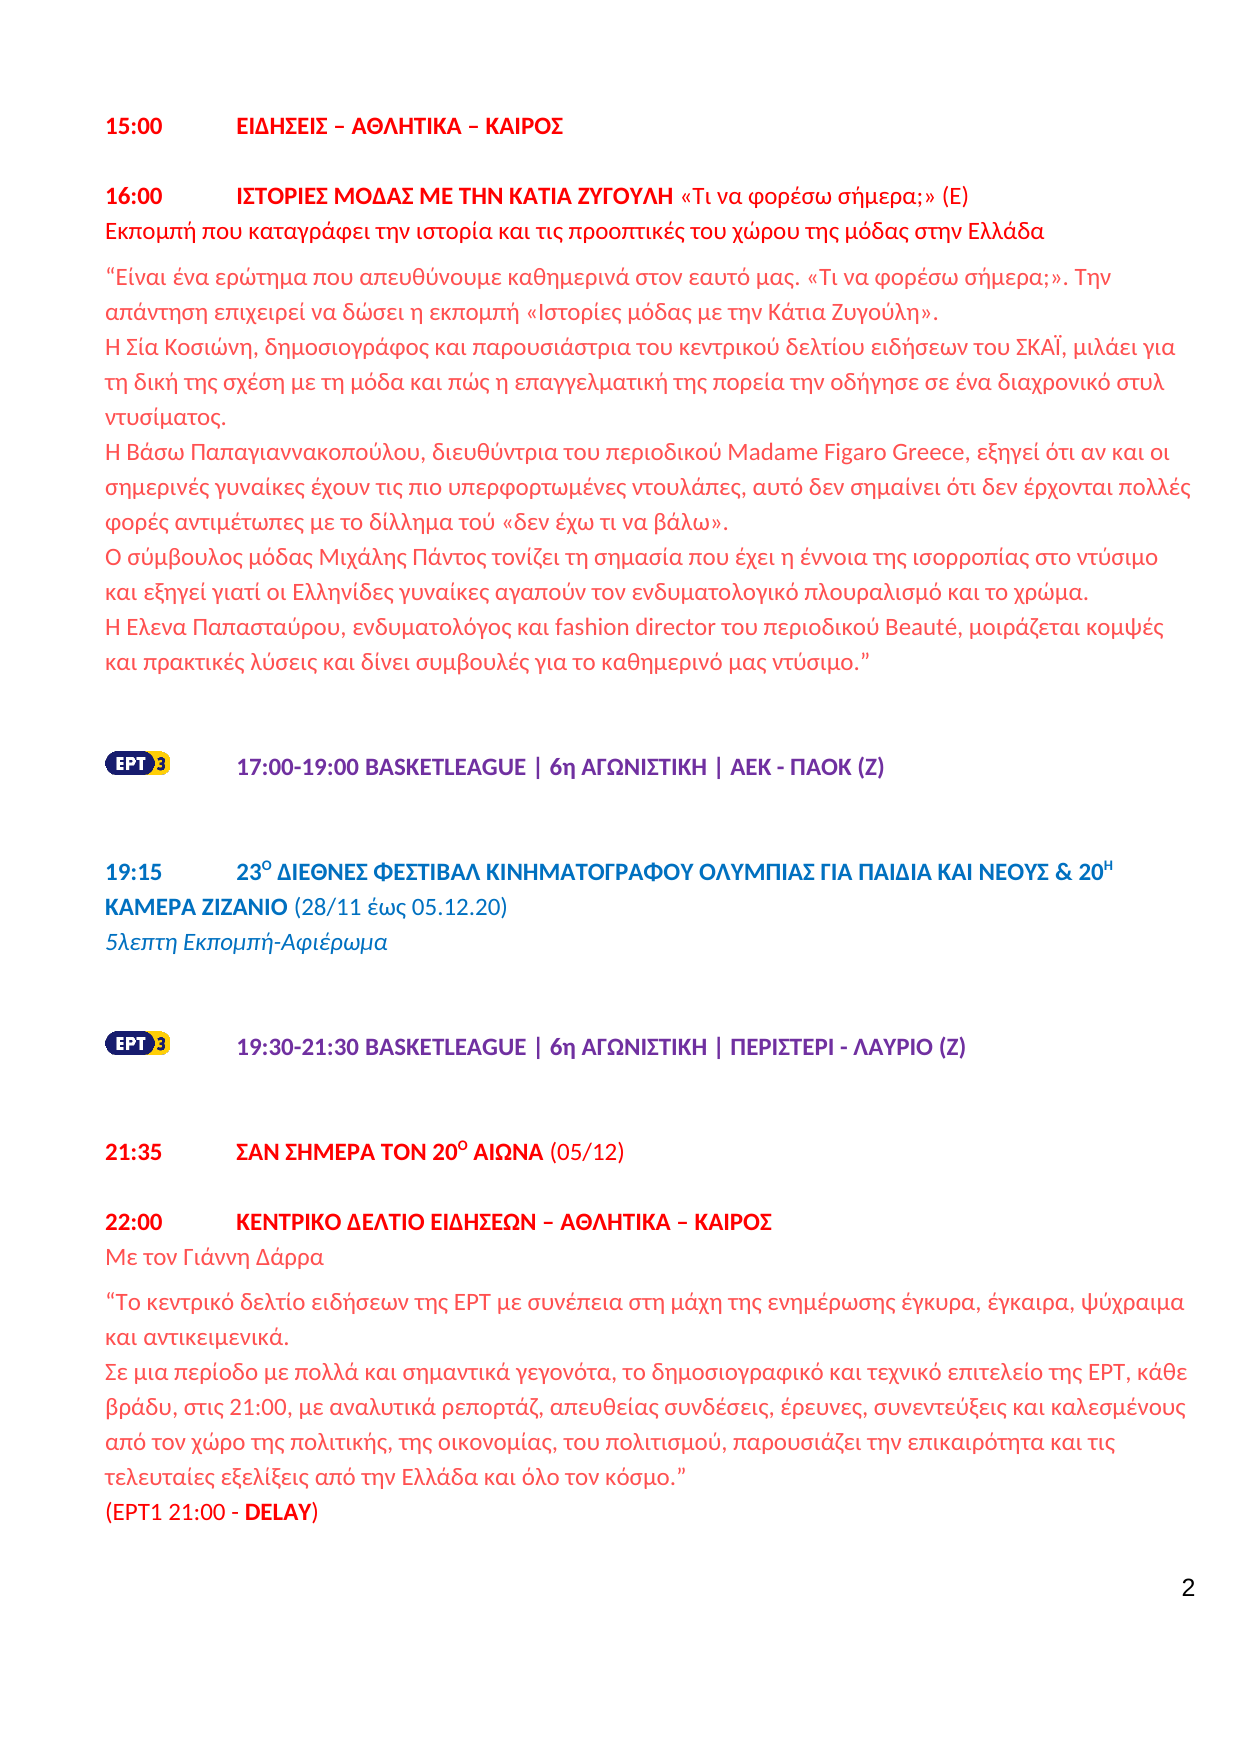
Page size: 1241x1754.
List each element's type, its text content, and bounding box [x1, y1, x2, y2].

text Η Σία Κοσιώνη, δημοσιογράφος και παρουσιάστρια του κεντρικού δελτίου ειδήσεων του ΣΚΑΪ, μιλάει για τη δική της σχέση με τη μόδα και πώς η επαγγελματική της πορεία την οδήγησε σε ένα διαχρονικό στυλ ντυσίματος. [105, 331, 1195, 431]
text 17:00-19:00 BASKETLEAGUE | 6η ΑΓΩΝΙΣΤΙΚΗ | ΑΕΚ - ΠΑΟΚ (Ζ) [105, 751, 1195, 781]
text Εκπομπή που καταγράφει την ιστορία και τις προοπτικές του χώρου της μόδας στην Ελλάδα [105, 215, 1195, 246]
text 22:00 ΚΕΝΤΡΙΚΟ ΔΕΛΤΙΟ ΕΙΔΗΣΕΩΝ – ΑΘΛΗΤΙΚΑ – ΚΑΙΡΟΣ [105, 1206, 1195, 1236]
text 19:15 23Ο ΔΙΕΘΝΕΣ ΦΕΣΤΙΒΑΛ ΚΙΝΗΜΑΤΟΓΡΑΦΟΥ ΟΛΥΜΠΙΑΣ ΓΙΑ ΠΑΙΔΙΑ ΚΑΙ ΝΕΟΥΣ & 20Η ΚΑΜΕΡΑ ΖΙΖΑΝΙΟ (28/11 έως 05.12.20) [105, 856, 1195, 921]
text O σύμβουλος μόδας Μιχάλης Πάντος τονίζει τη σημασία που έχει η έννοια της ισορροπίας στο ντύσιμο και εξηγεί γιατί οι Ελληνίδες γυναίκες αγαπούν τον ενδυματολογικό πλουραλισμό και το χρώμα. [105, 541, 1195, 606]
text 21:35 ΣΑΝ ΣΗΜΕΡΑ ΤΟΝ 20Ο ΑΙΩΝΑ (05/12) [105, 1136, 1195, 1166]
picture [105, 1031, 170, 1055]
text (ΕΡΤ1 21:00 - DELAY) [105, 1496, 1195, 1527]
text Η Έλενα Παπασταύρου, ενδυματολόγος και fashion director του περιοδικού Beauté, μοιράζεται κομψές και πρακτικές λύσεις και δίνει συμβουλές για το καθημερινό μας ντύσιμο.” [105, 611, 1195, 676]
text 5λεπτη Εκπομπή-Αφιέρωμα [105, 926, 1195, 956]
text 19:30-21:30 BASKETLEAGUE | 6η ΑΓΩΝΙΣΤΙΚΗ | ΠΕΡΙΣΤΕΡΙ - ΛΑΥΡΙΟ (Ζ) [105, 1031, 1195, 1061]
text “Το κεντρικό δελτίο ειδήσεων της ΕΡΤ με συνέπεια στη μάχη της ενημέρωσης έγκυρα, έγκαιρα, ψύχραιμα και αντικειμενικά. [105, 1286, 1195, 1352]
text “Είναι ένα ερώτημα που απευθύνουμε καθημερινά στον εαυτό μας. «Τι να φορέσω σήμερα;». Την απάντηση επιχειρεί να δώσει η εκπομπή «Ιστορίες μόδας με την Κάτια Ζυγούλη». [105, 261, 1195, 326]
text Με τον Γιάννη Δάρρα [105, 1241, 1195, 1271]
picture [105, 751, 170, 775]
text Η Βάσω Παπαγιαννακοπούλου, διευθύντρια του περιοδικού Madame Figaro Greece, εξηγεί ότι αν και οι σημερινές γυναίκες έχουν τις πιο υπερφορτωμένες ντουλάπες, αυτό δεν σημαίνει ότι δεν έρχονται πολλές φορές αντιμέτωπες με το δίλλημα τού «δεν έχω τι να βάλω». [105, 436, 1195, 536]
text 15:00 ΕΙΔΗΣΕΙΣ – ΑΘΛΗΤΙΚΑ – ΚΑΙΡΟΣ [105, 110, 1195, 141]
text 16:00 ΙΣΤΟΡΙΕΣ ΜΟΔΑΣ ΜΕ ΤΗΝ ΚΑΤΙΑ ΖΥΓΟΥΛΗ «Τι να φορέσω σήμερα;» (Ε) [105, 180, 1195, 211]
text Σε μια περίοδο με πολλά και σημαντικά γεγονότα, το δημοσιογραφικό και τεχνικό επιτελείο της ΕΡΤ, κάθε βράδυ, στις 21:00, με αναλυτικά ρεπορτάζ, απευθείας συνδέσεις, έρευνες, συνεντεύξεις και καλεσμένους από τον χώρο της πολιτικής, της οικονομίας, του πολιτισμού, παρουσιάζει την επικαιρότητα και τις τελευταίες εξελίξεις από την Ελλάδα και όλο τον κόσμο.” [105, 1356, 1195, 1492]
